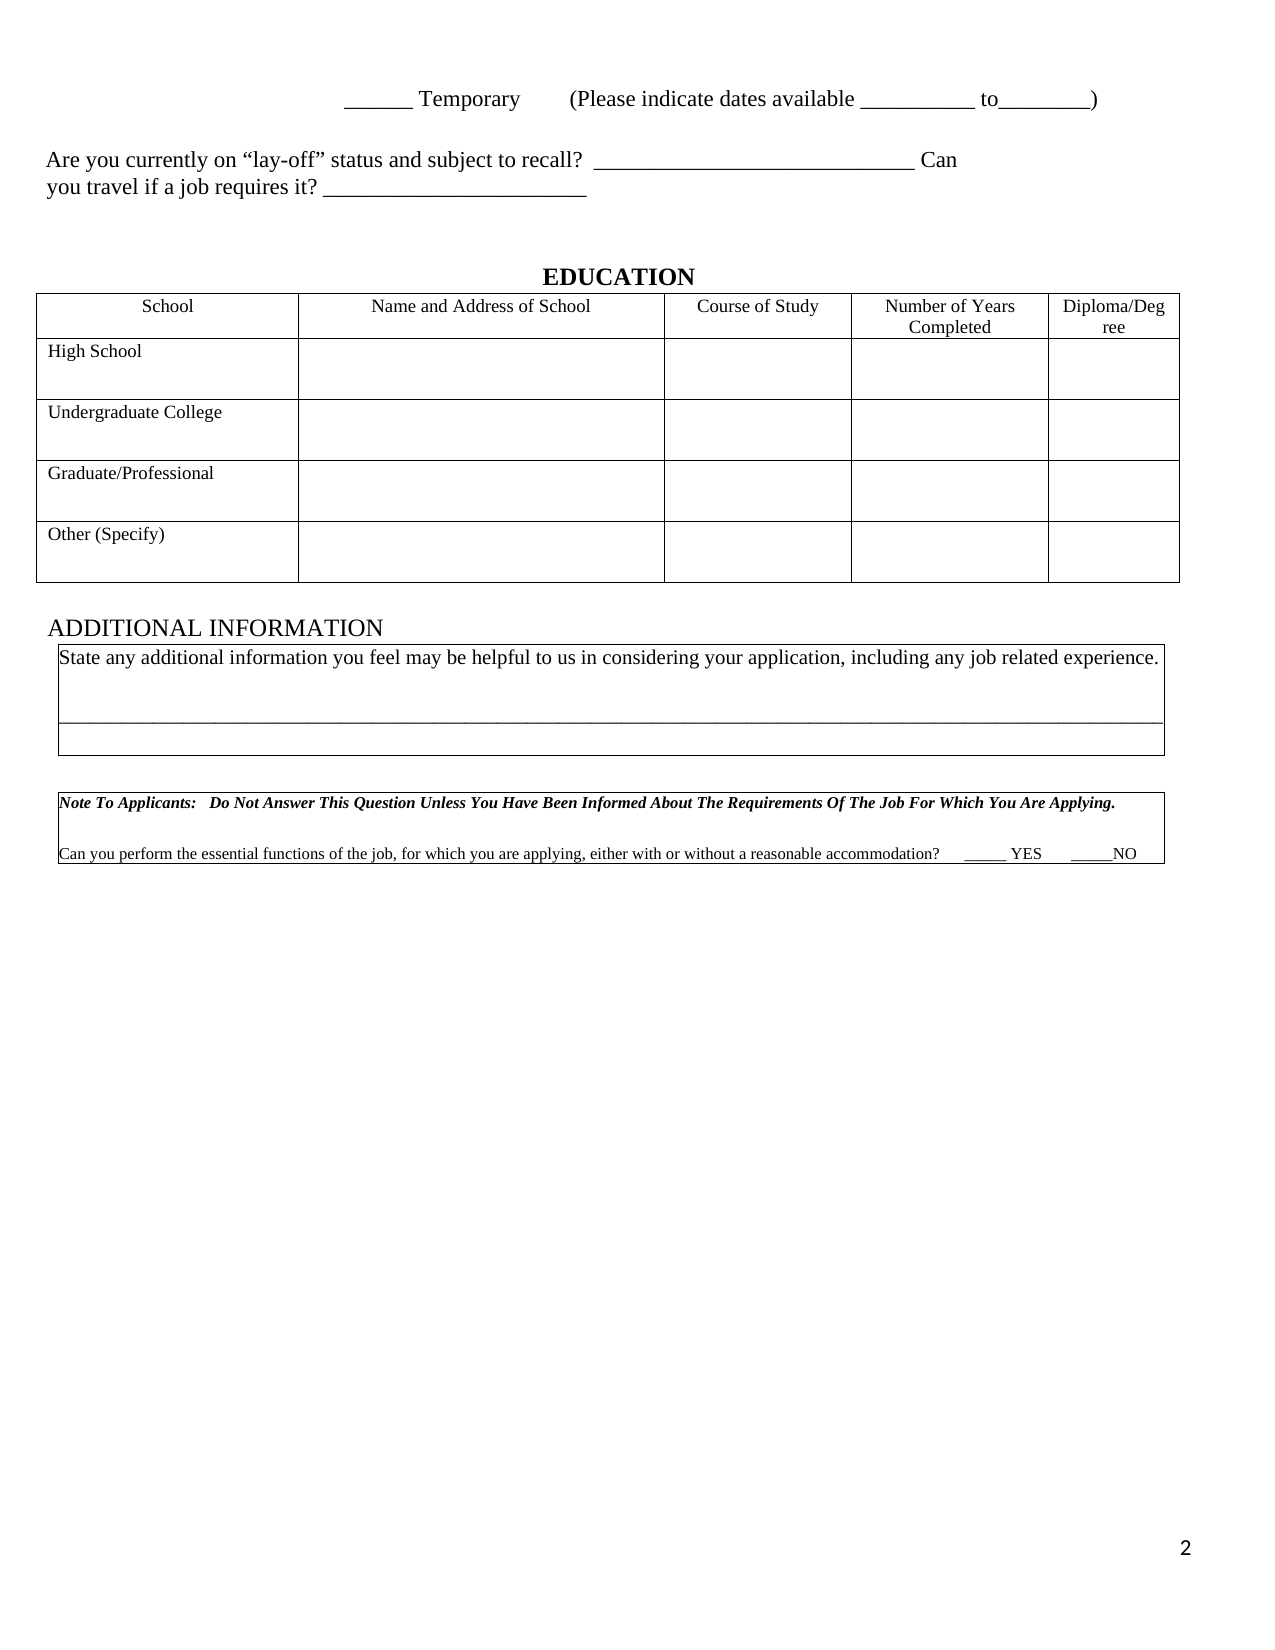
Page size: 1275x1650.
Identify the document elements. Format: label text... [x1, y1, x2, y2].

subtitle EDUCATION [74, 262, 1164, 290]
table_cell [852, 339, 1048, 399]
table_cell [299, 461, 664, 521]
table_cell [665, 522, 851, 582]
table_cell [299, 400, 664, 460]
text Can you perform the essential functions of the job, for which you are applying, either with or without a reasonable accommodation? _____ YES _____NO [59, 842, 1164, 863]
table_header Course of Study [665, 294, 851, 338]
text Note To Applicants: Do Not Answer This Question Unless You Have Been Informed About The Requirements Of The Job For Which You Are Applying. [59, 793, 1164, 812]
table_header School [37, 294, 298, 338]
table_cell [1049, 339, 1179, 399]
text ADDITIONAL INFORMATION [47, 613, 1164, 642]
table_cell [1049, 461, 1179, 521]
table_cell [665, 400, 851, 460]
table_header Name and Address of School [299, 294, 664, 338]
table_cell [665, 339, 851, 399]
table_cell [852, 461, 1048, 521]
table_header Number of Years Completed [852, 294, 1048, 338]
table_header Diploma/Deg ree [1049, 294, 1179, 338]
table_cell [852, 522, 1048, 582]
text Are you currently on “lay-off” status and subject to recall? ____________________________ Can you travel if a job requires it? _______________________ [45, 146, 960, 199]
table_cell [1049, 522, 1179, 582]
table_cell [852, 400, 1048, 460]
text __________________________________________________________________________________________________________ [59, 700, 1164, 726]
table_cell Graduate/Professional [37, 461, 298, 521]
table_cell [1049, 400, 1179, 460]
table_cell [299, 522, 664, 582]
table_cell Other (Specify) [37, 522, 298, 582]
text ______ Temporary (Please indicate dates available __________ to________) [45, 85, 1164, 111]
table_cell [299, 339, 664, 399]
table_cell Undergraduate College [37, 400, 298, 460]
table_cell High School [37, 339, 298, 399]
table_cell [665, 461, 851, 521]
text State any additional information you feel may be helpful to us in considering your application, including any job related experience. [59, 645, 1164, 669]
